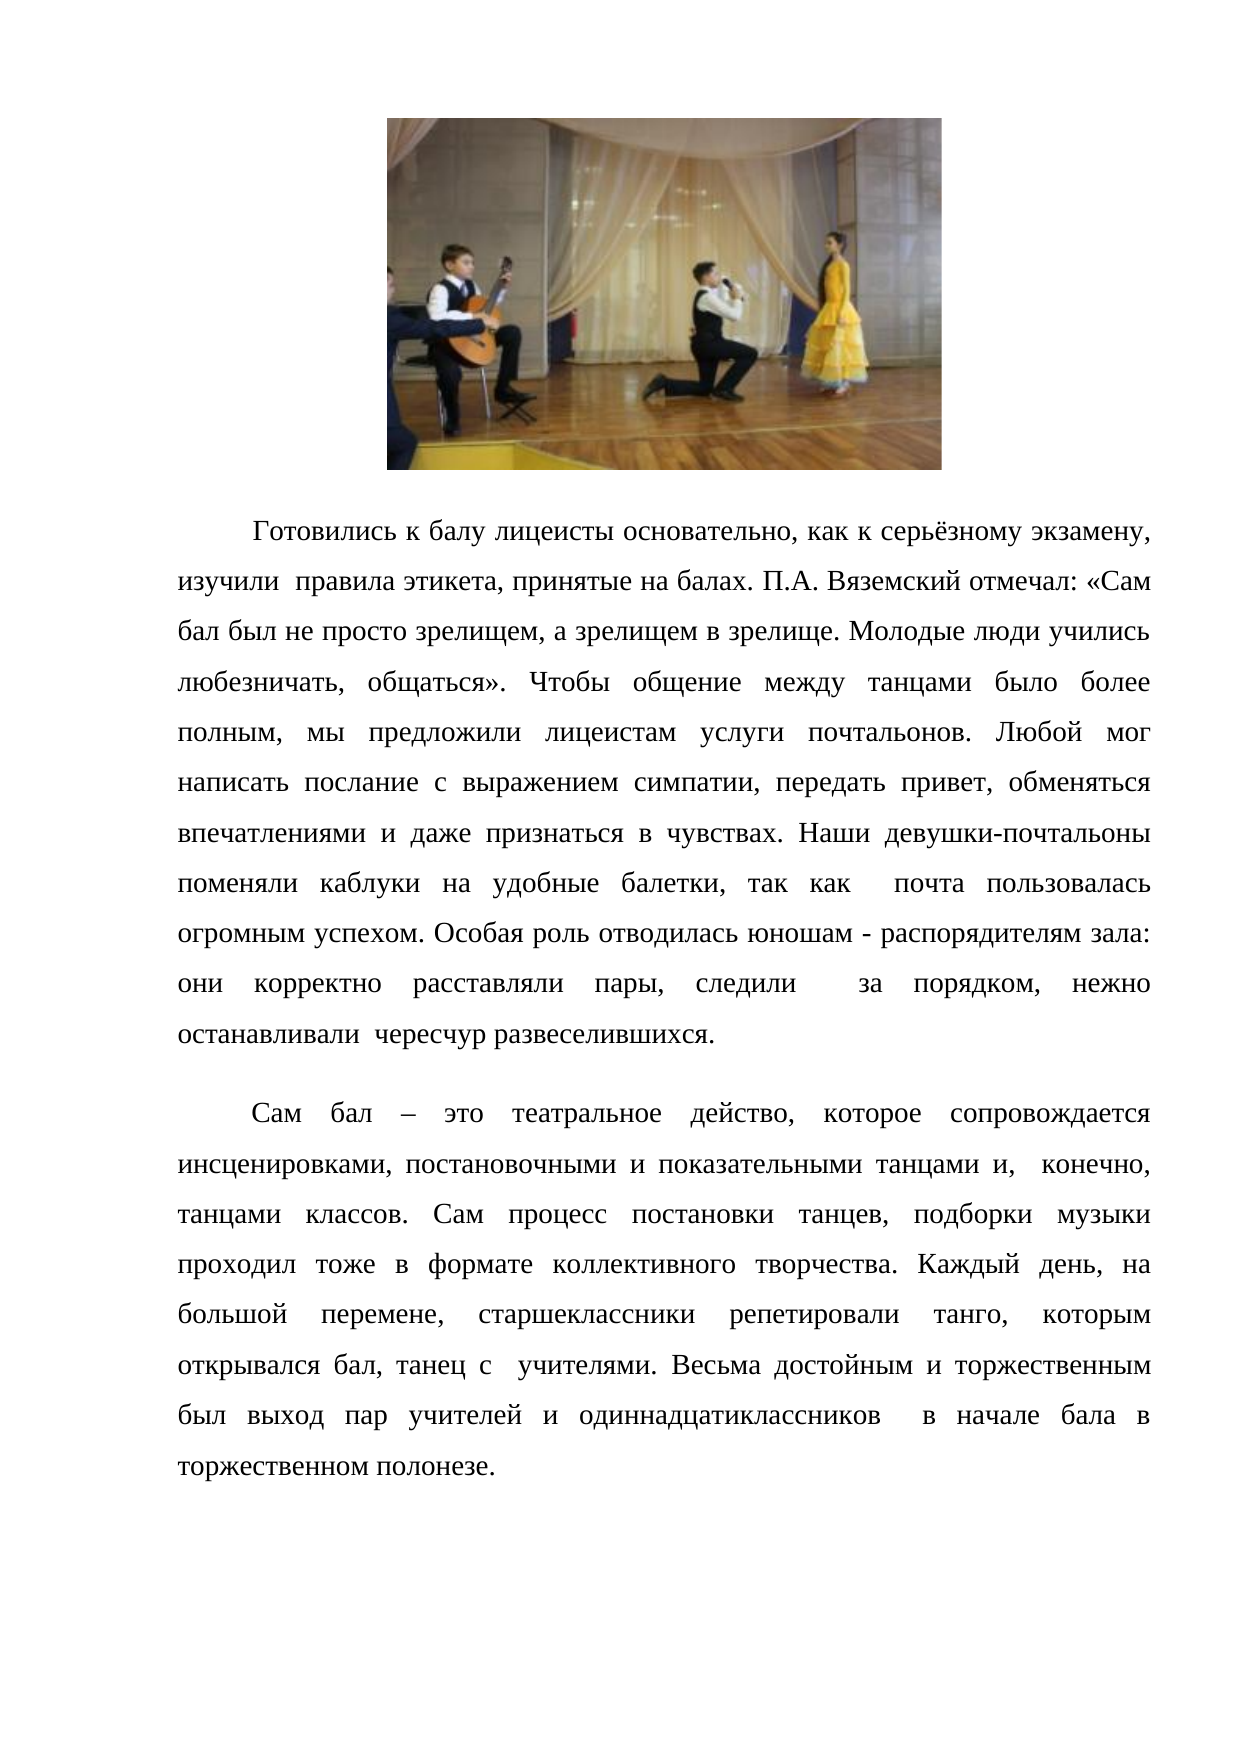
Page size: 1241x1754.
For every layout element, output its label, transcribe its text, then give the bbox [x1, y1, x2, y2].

text Сам бал – это театральное действо, которое сопровождается инсценировками, постановочными и показательными танцами и, конечно, танцами классов. Сам процесс постановки танцев, подборки музыки проходил тоже в формате коллективного творчества. Каждый день, на большой перемене, старшеклассники репетировали танго, которым открывался бал, танец с учителями. Весьма достойным и торжественным был выход пар учителей и одиннадцатиклассников в начале бала в торжественном полонезе. [177, 1095, 1152, 1397]
text Сам бал – это театральное действо, которое сопровождается инсценировками, постановочными и показательными танцами и, конечно, танцами классов. Сам процесс постановки танцев, подборки музыки проходил тоже в формате коллективного творчества. Каждый день, на большой перемене, старшеклассники репетировали танго, которым открывался бал, танец с учителями. Весьма достойным и торжественным был выход пар учителей и одиннадцатиклассников в начале бала в торжественном полонезе. [177, 1431, 1152, 1481]
list Готовились к балу лицеисты основательно, как к серьёзному экзамену, изучили правила этикета, принятые на балах. П.А. Вяземский отмечал: «Сам бал был не просто зрелищем, а зрелищем в зрелище. Молодые люди учились любезничать, общаться». Чтобы общение между танцами было более полным, мы предложили лицеистам услуги почтальонов. Любой мог написать послание с выражением симпатии, передать привет, обменяться впечатлениями и даже признаться в чувствах. Наши девушки-почтальоны поменяли каблуки на удобные балетки, так как почта пользовалась огромным успехом. Особая роль отводилась юношам - распорядителям зала: они корректно расставляли пары, следили за порядком, нежно останавливали чересчур развеселившихся. [177, 513, 1152, 1049]
picture [387, 118, 942, 470]
